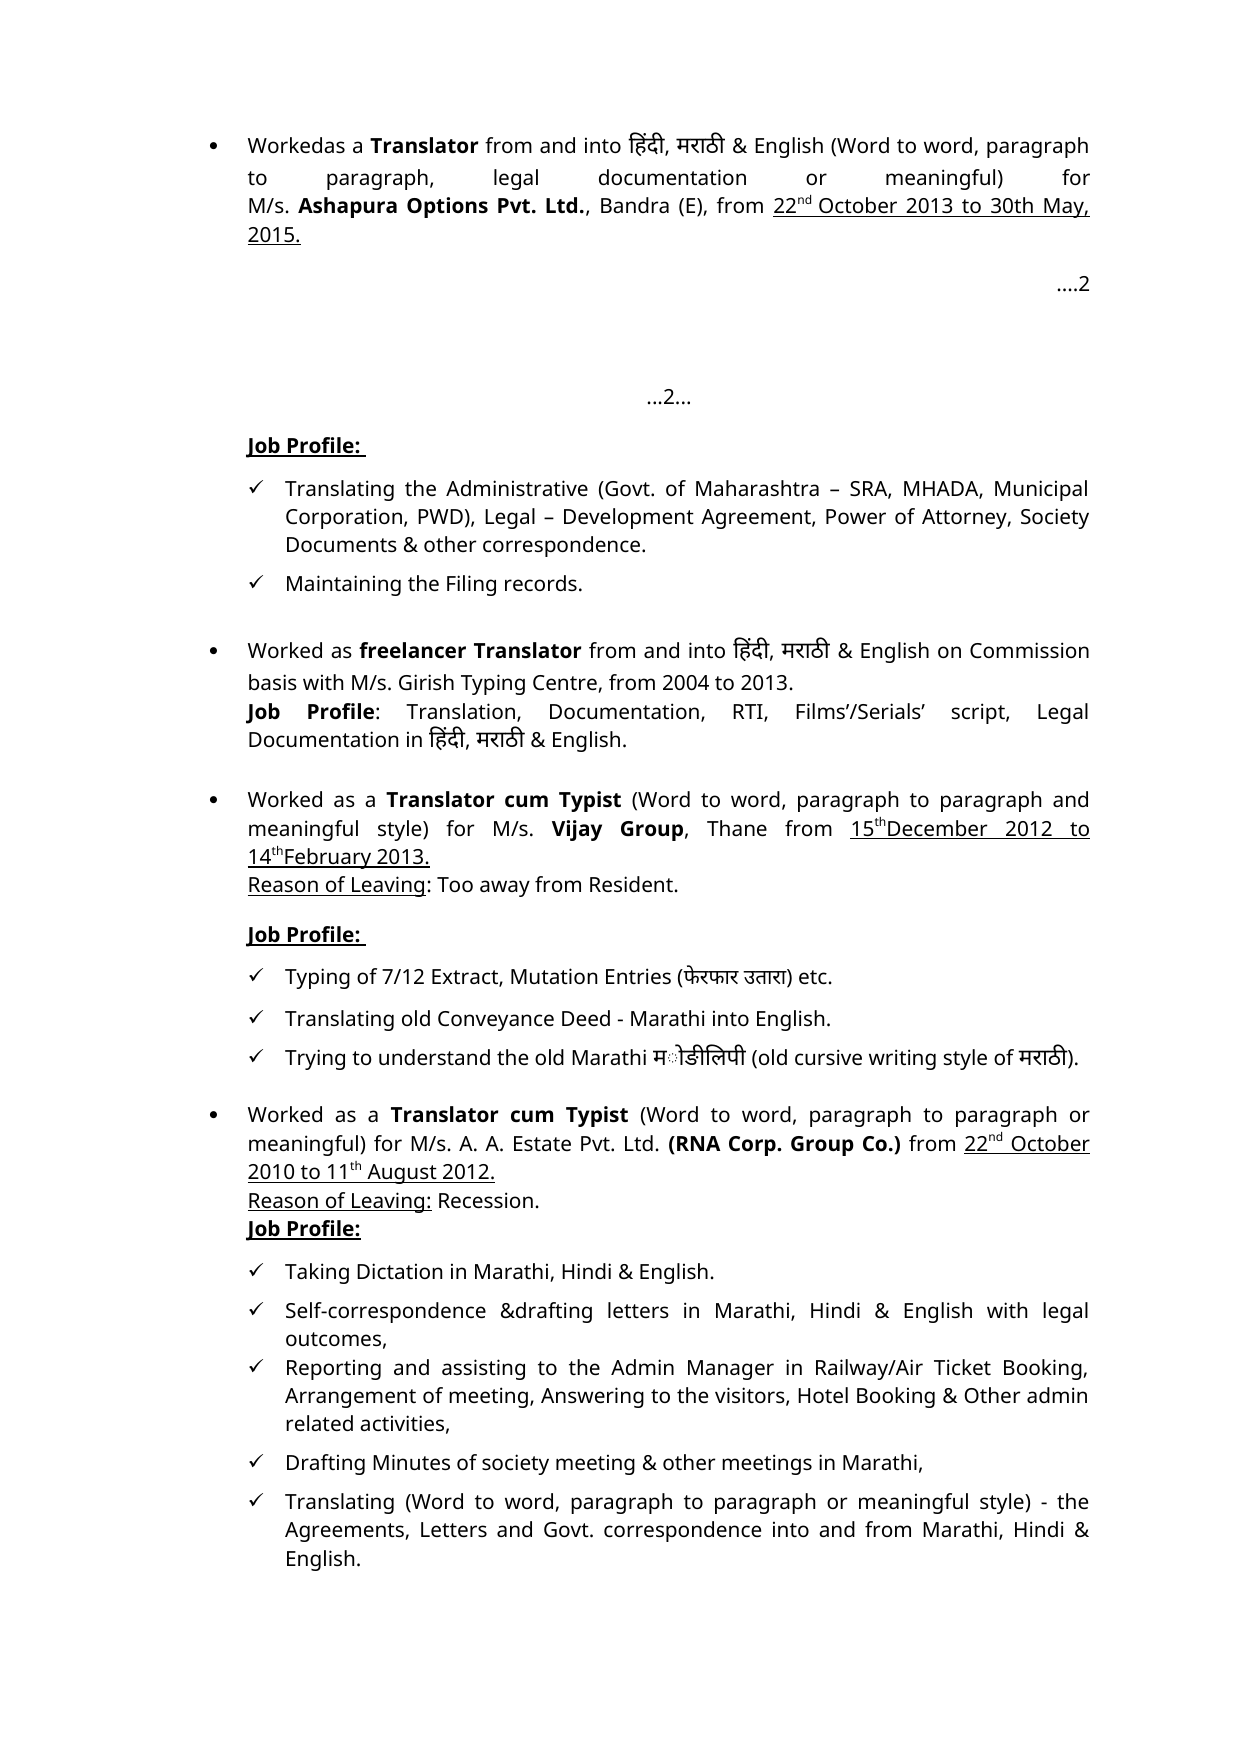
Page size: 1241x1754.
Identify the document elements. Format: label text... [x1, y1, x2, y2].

list Worked as freelancer Translator from and into हिंदी, मराठी & English on Commission basis with M/s. Girish Typing Centre, from 2004 to 2013. [210, 637, 1090, 697]
list Worked as a Translator cum Typist (Word to word, paragraph to paragraph and meaningful style) for M/s. Vijay Group, Thane from 15thDecember 2012 to 14thFebruary 2013. [210, 785, 1090, 871]
list Drafting Minutes of society meeting & other meetings in Marathi, [247, 1448, 1090, 1477]
text Job Profile: Translation, Documentation, RTI, Films’/Serials’ script, Legal Documentation in हिंदी, मराठी & English. [247, 697, 1090, 757]
text Reason of Leaving: Too away from Resident. [247, 871, 1090, 899]
text ....2 [247, 269, 1090, 297]
list Translating the Administrative (Govt. of Maharashtra – SRA, MHADA, Municipal Corporation, PWD), Legal – Development Agreement, Power of Attorney, Society Documents & other correspondence. [247, 474, 1090, 559]
list Translating old Conveyance Deed - Marathi into English. [247, 1004, 1090, 1032]
list Self-correspondence &drafting letters in Marathi, Hindi & English with legal outcomes, [247, 1296, 1090, 1353]
list Workedas a Translator from and into हिंदी, मराठी & English (Word to word, paragraph to paragraph, legal documentation or meaningful) for M/s. Ashapura Options Pvt. Ltd., Bandra (E), from 22nd October 2013 to 30th May, 2015. [210, 131, 1090, 248]
list Reporting and assisting to the Admin Manager in Railway/Air Ticket Booking, Arrangement of meeting, Answering to the visitors, Hotel Booking & Other admin related activities, [247, 1353, 1090, 1438]
text Job Profile: [247, 431, 1090, 459]
text ...2... [247, 382, 1090, 410]
text Job Profile: [247, 920, 1090, 948]
list Worked as a Translator cum Typist (Word to word, paragraph to paragraph or meaningful) for M/s. A. A. Estate Pvt. Ltd. (RNA Corp. Group Co.) from 22nd October 2010 to 11th August 2012. [210, 1101, 1090, 1186]
list Job Profile: [247, 1214, 1090, 1243]
list Typing of 7/12 Extract, Mutation Entries (फेरफार उतारा) etc. [247, 962, 1090, 993]
list Trying to understand the old Marathi मोङीलिपी (old cursive writing style of मराठी). [247, 1043, 1090, 1074]
text Reason of Leaving: Recession. [247, 1186, 1090, 1214]
list Maintaining the Filing records. [247, 569, 1090, 598]
list Taking Dictation in Marathi, Hindi & English. [247, 1257, 1090, 1285]
list Translating (Word to word, paragraph to paragraph or meaningful style) - the Agreements, Letters and Govt. correspondence into and from Marathi, Hindi & English. [247, 1487, 1090, 1572]
